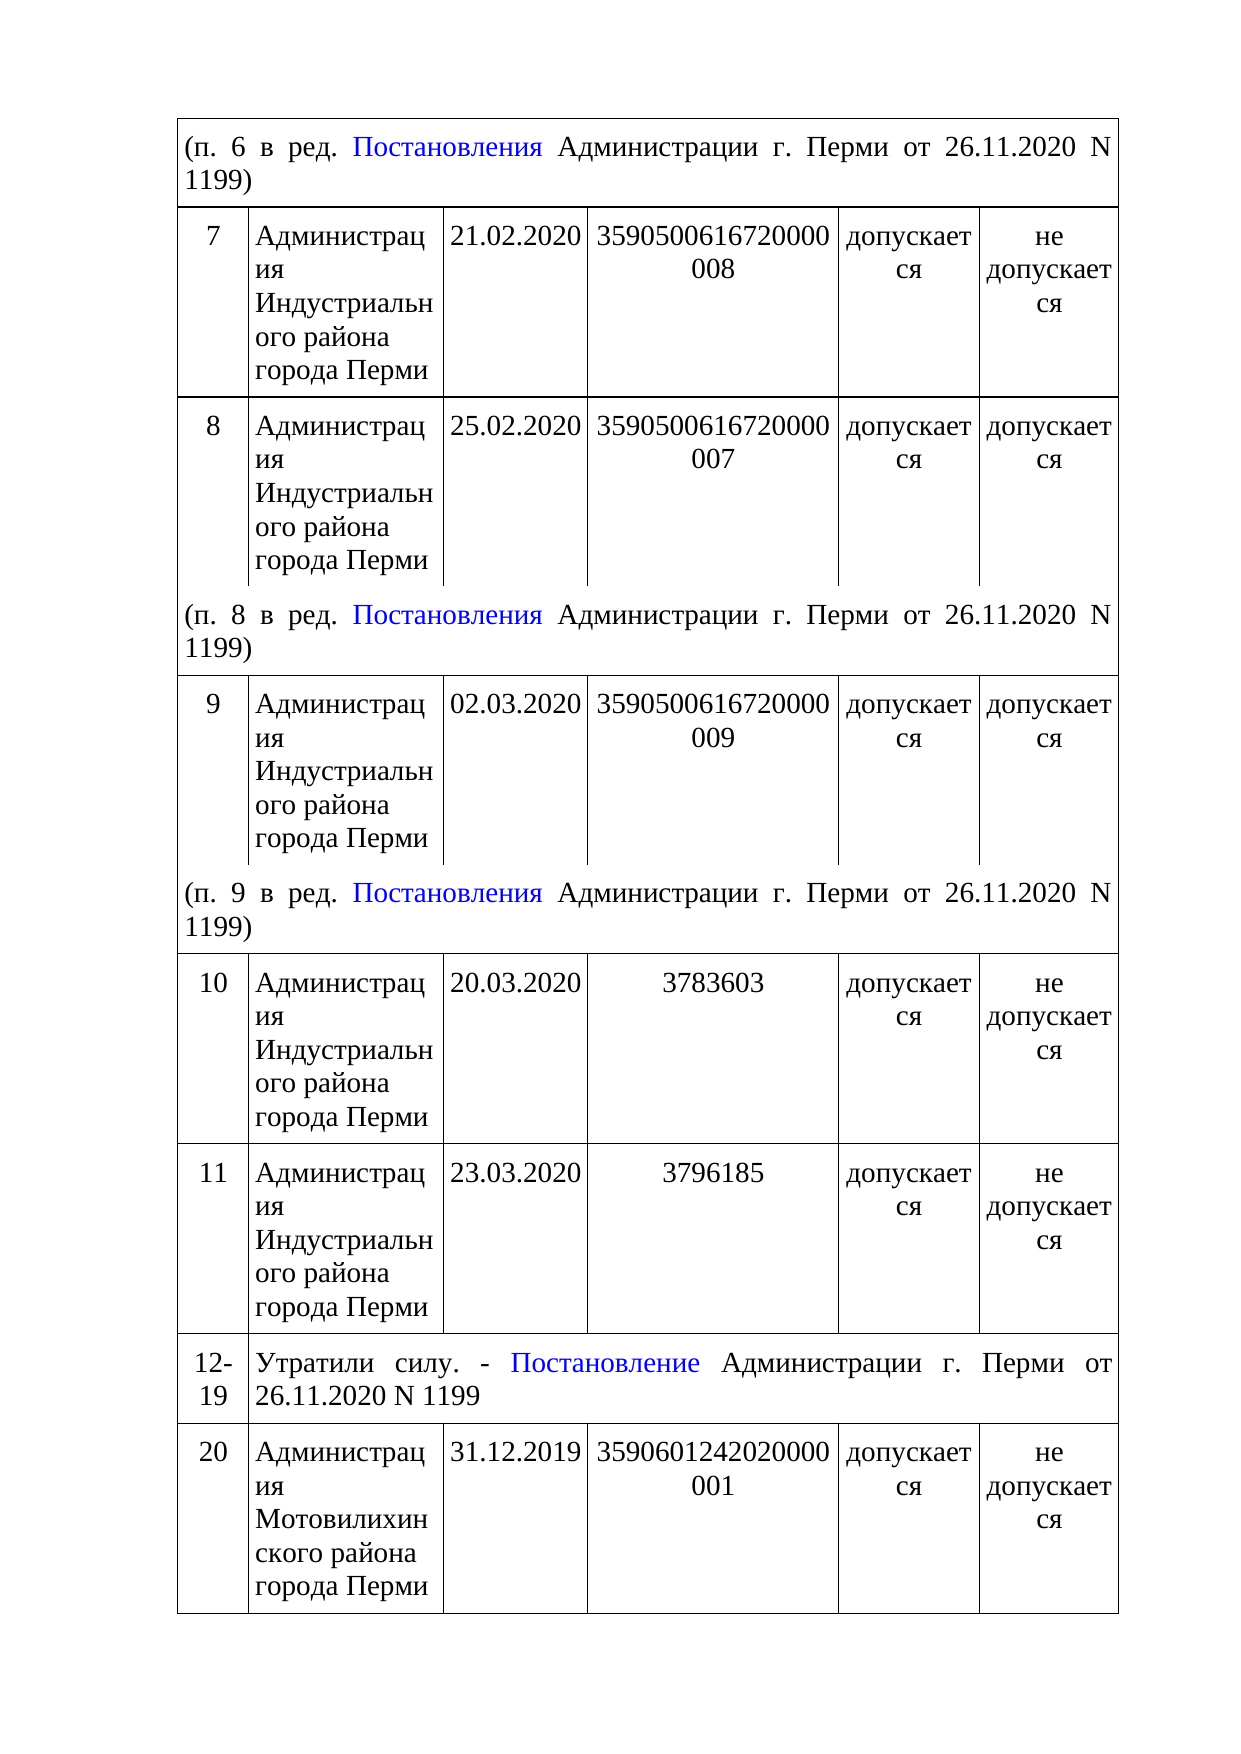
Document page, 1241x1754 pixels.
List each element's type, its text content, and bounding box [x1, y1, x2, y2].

table_cell 3590500616720000008 [588, 208, 838, 396]
table_cell не допускается [980, 208, 1118, 396]
table_cell Администрация Индустриального района города Перми [249, 398, 443, 586]
table_cell 20.03.2020 [444, 954, 587, 1143]
table_cell 3796185 [588, 1144, 838, 1333]
table_cell 3590601242020000001 [588, 1424, 838, 1612]
table_cell 02.03.2020 [444, 676, 587, 865]
table_cell Администрация Индустриального района города Перми [249, 1144, 443, 1333]
table_cell допускается [980, 676, 1118, 865]
table_cell не допускается [980, 1424, 1118, 1612]
table_cell 7 [178, 208, 248, 396]
table_cell (п. 9 в ред. Постановления Администрации г. Перми от 26.11.2020 N 1199) [178, 865, 1118, 953]
table_cell Администрация Индустриального района города Перми [249, 954, 443, 1143]
table_cell допускается [839, 954, 979, 1143]
table_cell 20 [178, 1424, 248, 1612]
table_cell 3590500616720000007 [588, 398, 838, 586]
table_cell Утратили силу. - Постановление Администрации г. Перми от 26.11.2020 N 1199 [249, 1334, 1118, 1422]
table_cell Администрация Индустриального района города Перми [249, 676, 443, 865]
table_cell допускается [839, 208, 979, 396]
table_cell (п. 6 в ред. Постановления Администрации г. Перми от 26.11.2020 N 1199) [178, 119, 1118, 206]
table_cell 21.02.2020 [444, 208, 587, 396]
table_cell не допускается [980, 1144, 1118, 1333]
table_cell (п. 8 в ред. Постановления Администрации г. Перми от 26.11.2020 N 1199) [178, 586, 1118, 675]
table_cell допускается [839, 398, 979, 586]
table_cell допускается [980, 398, 1118, 586]
table_cell 3783603 [588, 954, 838, 1143]
table_cell 31.12.2019 [444, 1424, 587, 1612]
table_cell допускается [839, 1144, 979, 1333]
table_cell 11 [178, 1144, 248, 1333]
table_cell допускается [839, 1424, 979, 1612]
table_cell 3590500616720000009 [588, 676, 838, 865]
table_cell 25.02.2020 [444, 398, 587, 586]
table_cell не допускается [980, 954, 1118, 1143]
table_cell допускается [839, 676, 979, 865]
table_cell 8 [178, 398, 248, 586]
table_cell 10 [178, 954, 248, 1143]
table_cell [249, 208, 443, 396]
table_cell 12-19 [178, 1334, 248, 1422]
table_cell 23.03.2020 [444, 1144, 587, 1333]
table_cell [249, 1424, 443, 1612]
table_cell 9 [178, 676, 248, 865]
